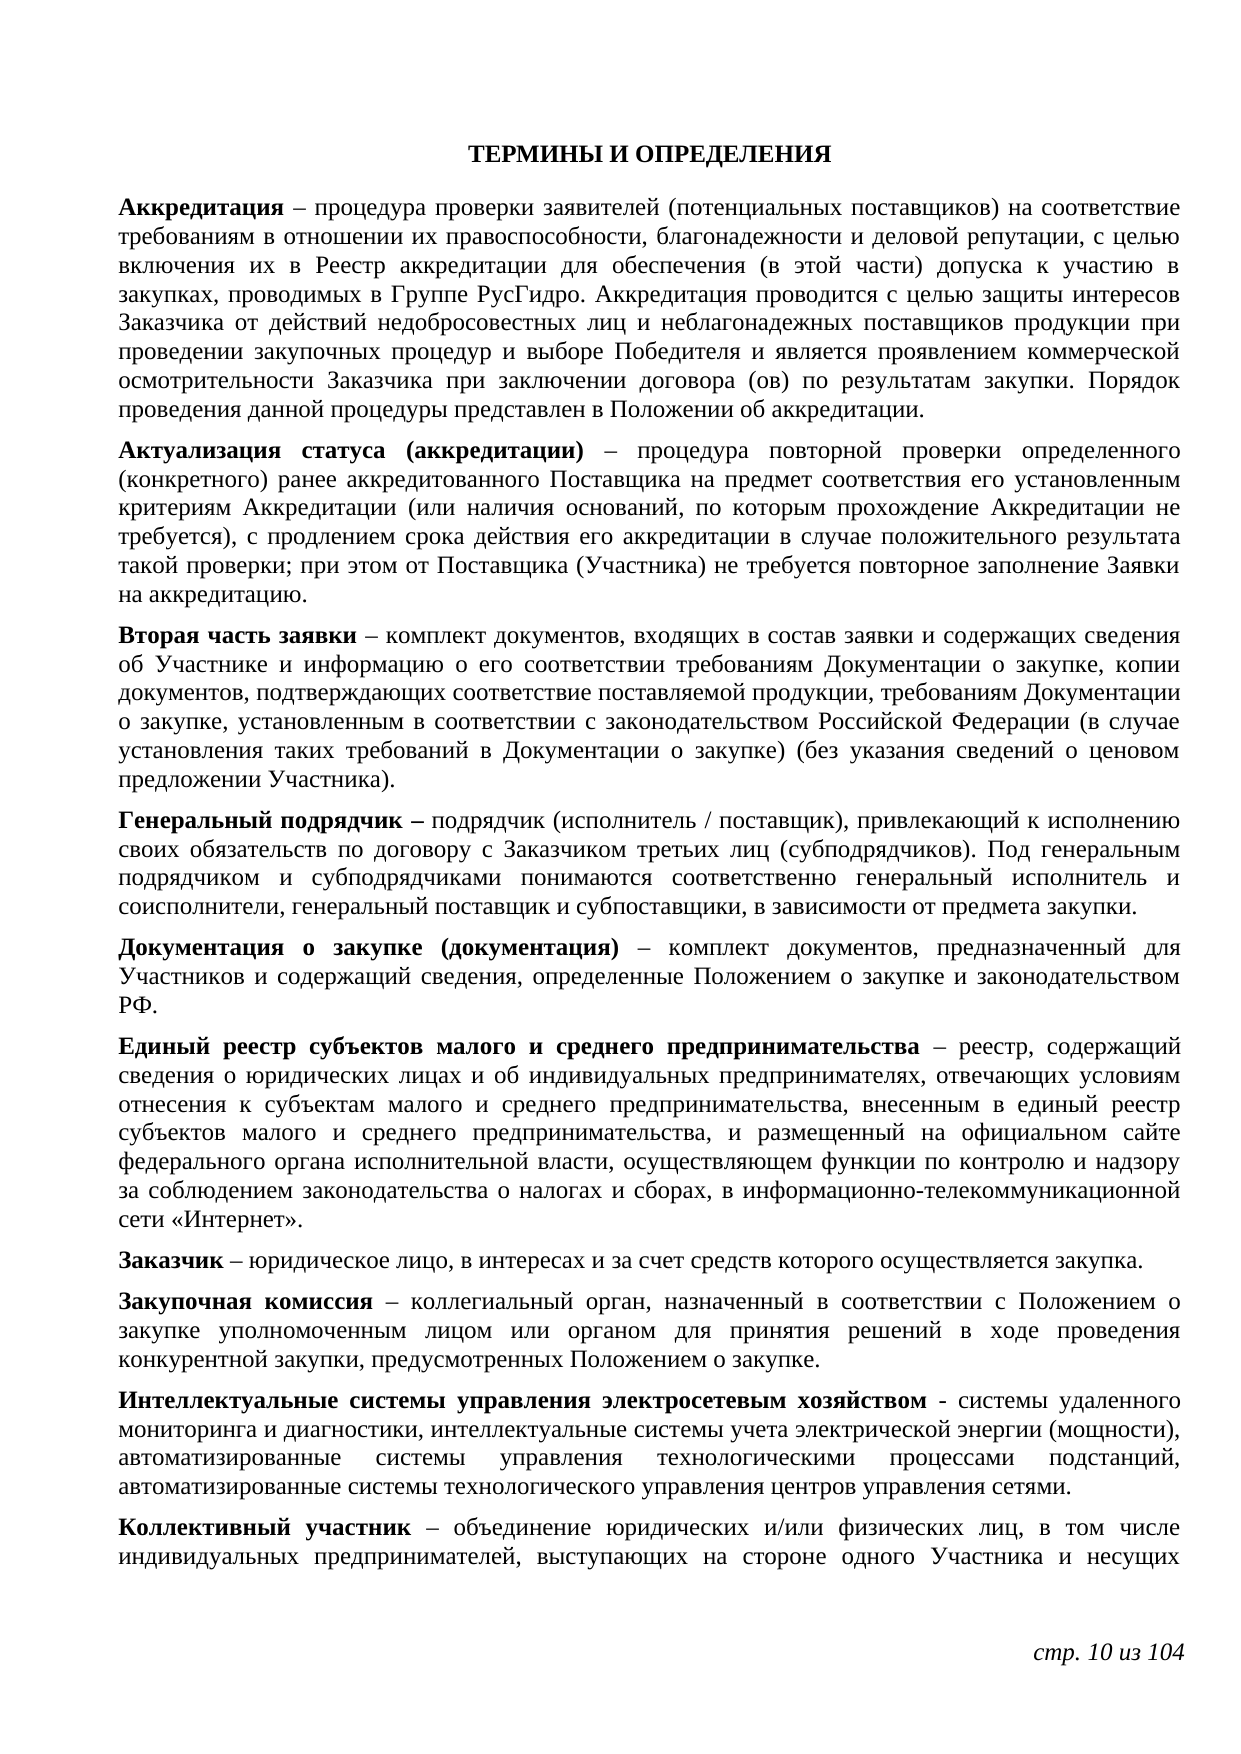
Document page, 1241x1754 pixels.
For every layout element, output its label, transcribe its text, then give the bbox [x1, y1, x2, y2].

text Актуализация статуса (аккредитации) – процедура повторной проверки определенного (конкретного) ранее аккредитованного Поставщика на предмет соответствия его установленным критериям Аккредитации (или наличия оснований, по которым прохождение Аккредитации не требуется), с продлением срока действия его аккредитации в случае положительного результата такой проверки; при этом от Поставщика (Участника) не требуется повторное заполнение Заявки на аккредитацию. [118, 435, 1181, 607]
text Закупочная комиссия – коллегиальный орган, назначенный в соответствии с Положением о закупке уполномоченным лицом или органом для принятия решений в ходе проведения конкурентной закупки, предусмотренных Положением о закупке. [118, 1286, 1181, 1372]
text Заказчик – юридическое лицо, в интересах и за счет средств которого осуществляется закупка. [118, 1245, 1181, 1274]
text Аккредитация – процедура проверки заявителей (потенциальных поставщиков) на соответствие требованиям в отношении их правоспособности, благонадежности и деловой репутации, с целью включения их в Реестр аккредитации для обеспечения (в этой части) допуска к участию в закупках, проводимых в Группе РусГидро. Аккредитация проводится с целью защиты интересов Заказчика от действий недобросовестных лиц и неблагонадежных поставщиков продукции при проведении закупочных процедур и выборе Победителя и является проявлением коммерческой осмотрительности Заказчика при заключении договора (ов) по результатам закупки. Порядок проведения данной процедуры представлен в Положении об аккредитации. [118, 192, 1181, 422]
text Интеллектуальные системы управления электросетевым хозяйством - системы удаленного мониторинга и диагностики, интеллектуальные системы учета электрической энергии (мощности), автоматизированные системы управления технологическими процессами подстанций, автоматизированные системы технологического управления центров управления сетями. [118, 1385, 1181, 1500]
text Единый реестр субъектов малого и среднего предпринимательства – реестр, содержащий сведения о юридических лицах и об индивидуальных предпринимателях, отвечающих условиям отнесения к субъектам малого и среднего предпринимательства, внесенным в единый реестр субъектов малого и среднего предпринимательства, и размещенный на официальном сайте федерального органа исполнительной власти, осуществляющем функции по контролю и надзору за соблюдением законодательства о налогах и сборах, в информационно-телекоммуникационной сети «Интернет». [118, 1031, 1181, 1232]
text Документация о закупке (документация) – комплект документов, предназначенный для Участников и содержащий сведения, определенные Положением о закупке и законодательством РФ. [118, 932, 1181, 1019]
subtitle ТЕРМИНЫ И ОПРЕДЕЛЕНИЯ [118, 139, 1181, 167]
text Генеральный подрядчик – подрядчик (исполнитель / поставщик), привлекающий к исполнению своих обязательств по договору с Заказчиком третьих лиц (субподрядчиков). Под генеральным подрядчиком и субподрядчиками понимаются соответственно генеральный исполнитель и соисполнители, генеральный поставщик и субпоставщики, в зависимости от предмета закупки. [118, 805, 1181, 920]
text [118, 1512, 1181, 1570]
text Вторая часть заявки – комплект документов, входящих в состав заявки и содержащих сведения об Участнике и информацию о его соответствии требованиям Документации о закупке, копии документов, подтверждающих соответствие поставляемой продукции, требованиям Документации о закупке, установленным в соответствии с законодательством Российской Федерации (в случае установления таких требований в Документации о закупке) (без указания сведений о ценовом предложении Участника). [118, 620, 1181, 792]
